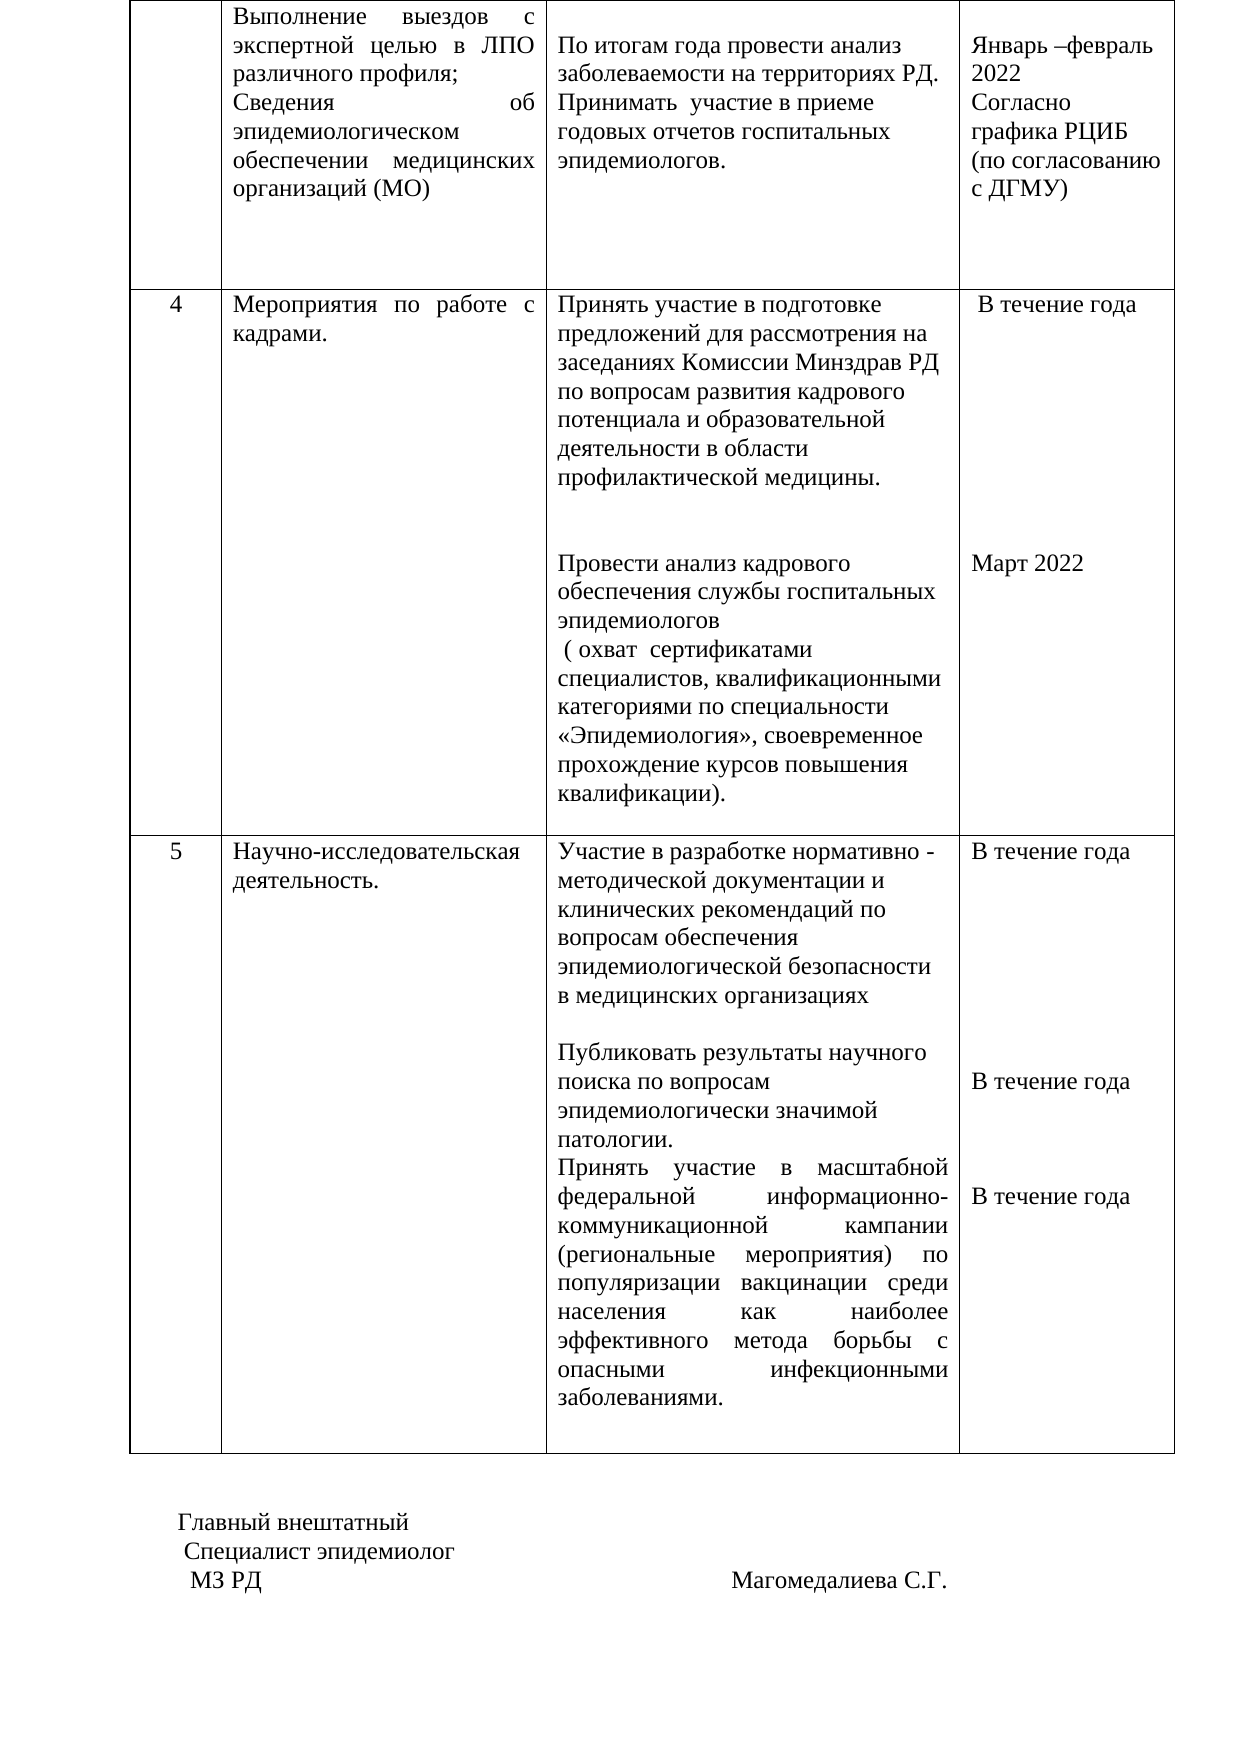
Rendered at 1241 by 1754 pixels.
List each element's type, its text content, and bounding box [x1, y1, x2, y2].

table_cell 4 [131, 290, 221, 835]
text Главный внештатный [177, 1507, 1152, 1536]
table_cell Мероприятия по работе с кадрами. [222, 290, 546, 835]
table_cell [960, 1, 1174, 288]
table_cell В течение года Март 2022 [960, 290, 1174, 835]
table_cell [222, 1, 546, 288]
table_cell В течение года В течение года В течение года [960, 836, 1174, 1453]
table_cell Участие в разработке нормативно методической документации и клинических рекомендаций по вопросам обеспечения эпидемиологической безопасности в медицинских организациях Публиковать результаты научного поиска по вопросам эпидемиологически значимой патологии. Принять участие в масштабной федеральной информационно-коммуникационной кампании (региональные мероприятия) по популяризации вакцинации среди населения как наиболее эффективного метода борьбы с опасными инфекционными заболеваниями. [547, 836, 959, 1453]
table_cell 5 [131, 836, 221, 1453]
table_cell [547, 1, 959, 288]
text МЗ РД Магомедалиева С.Г. [177, 1565, 1152, 1593]
table_cell Принять участие в подготовке предложений для рассмотрения на заседаниях Комиссии Минздрав РД по вопросам развития кадрового потенциала и образовательной деятельности в области профилактической медицины. Провести анализ кадрового обеспечения службы госпитальных эпидемиологов ( охват сертификатами специалистов, квалификационными категориями по специальности «Эпидемиология», своевременное прохождение курсов повышения квалификации). [547, 290, 959, 835]
table_cell Научно-исследовательская деятельность. [222, 836, 546, 1453]
text Специалист эпидемиолог [177, 1536, 1152, 1565]
table_cell 3 [131, 1, 221, 288]
